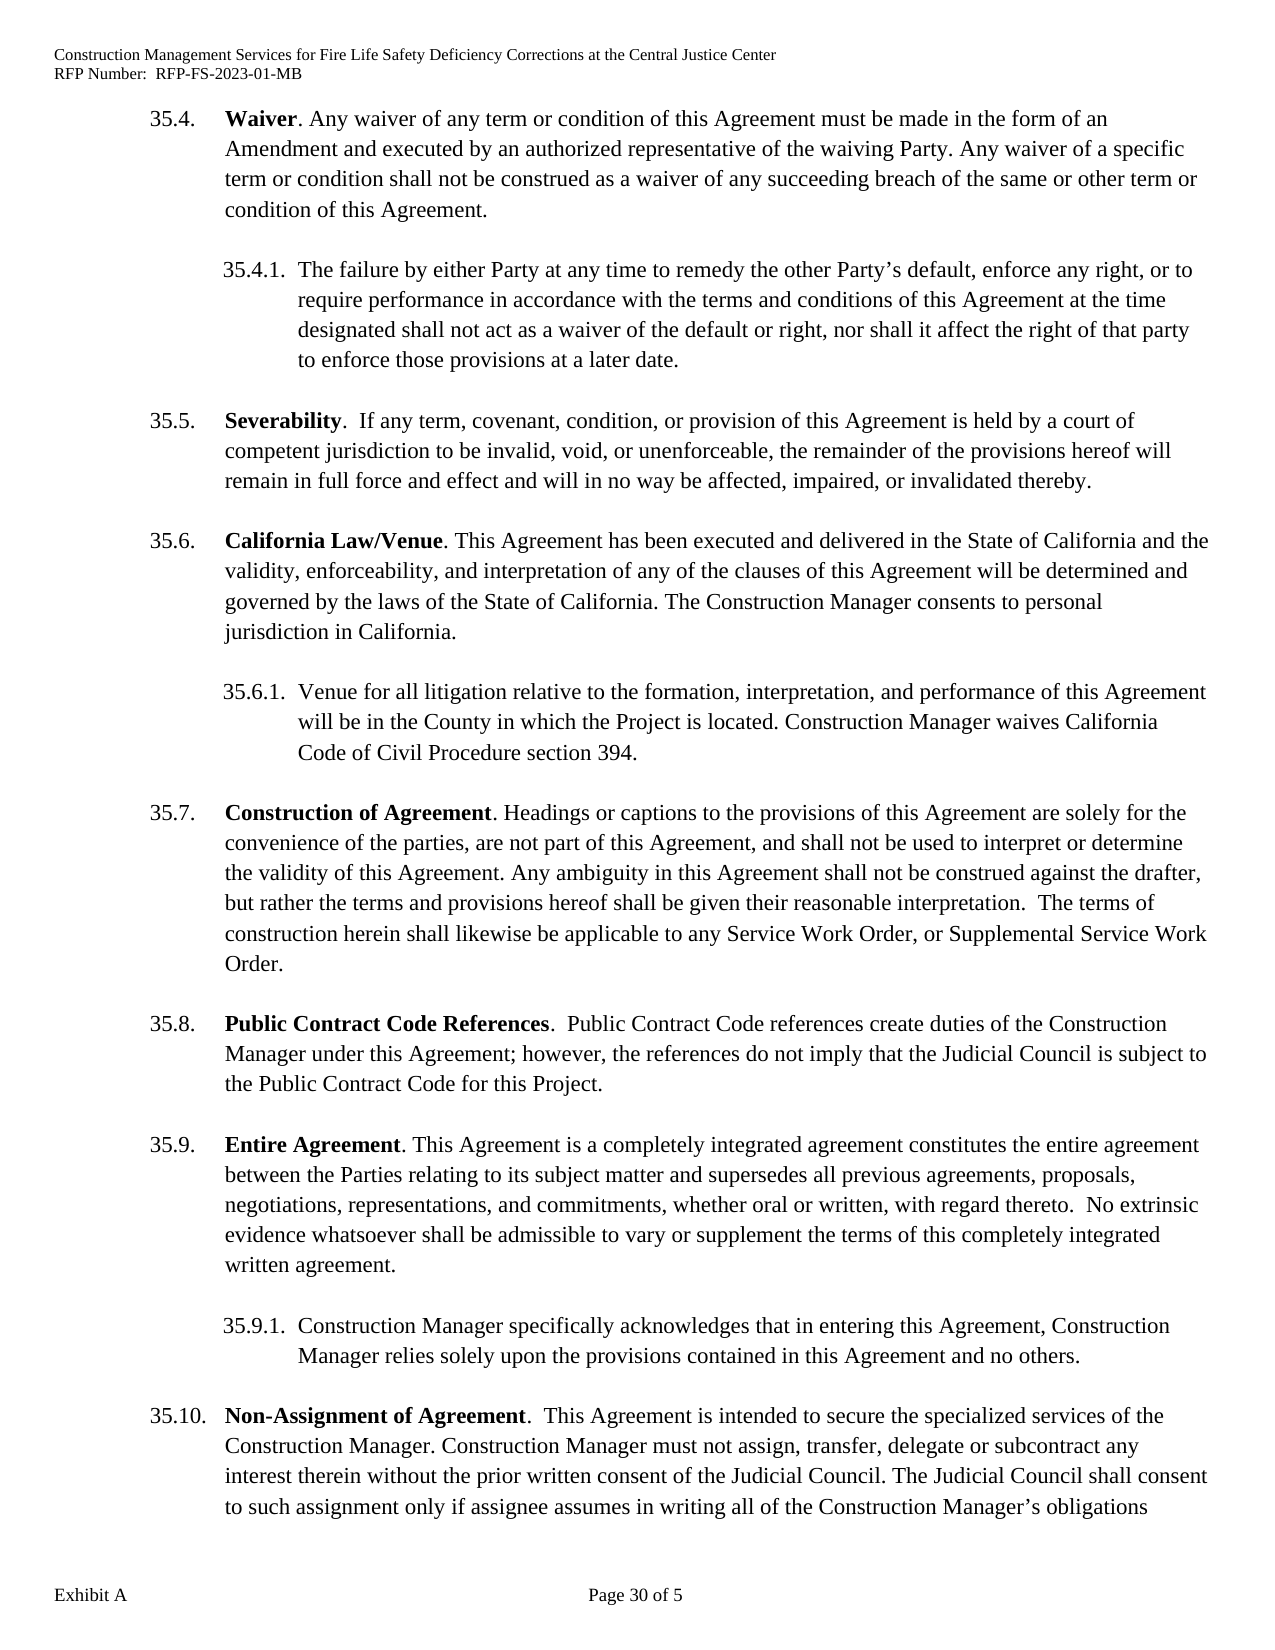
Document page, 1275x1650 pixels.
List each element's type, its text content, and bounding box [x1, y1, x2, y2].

list Severability. If any term, covenant, condition, or provision of this Agreement is held by a court of competent jurisdiction to be invalid, void, or unenforceable, the remainder of the provisions hereof will remain in full force and effect and will in no way be affected, impaired, or invalidated thereby. [149, 407, 1212, 493]
list Construction of Agreement. Headings or captions to the provisions of this Agreement are solely for the convenience of the parties, are not part of this Agreement, and shall not be used to interpret or determine the validity of this Agreement. Any ambiguity in this Agreement shall not be construed against the drafter, but rather the terms and provisions hereof shall be given their reasonable interpretation. The terms of construction herein shall likewise be applicable to any Service Work Order, or Supplemental Service Work Order. [149, 799, 1212, 976]
list Construction Manager specifically acknowledges that in entering this Agreement, Construction Manager relies solely upon the provisions contained in this Agreement and no others. [223, 1312, 1212, 1368]
list Entire Agreement. This Agreement is a completely integrated agreement constitutes the entire agreement between the Parties relating to its subject matter and supersedes all previous agreements, proposals, negotiations, representations, and commitments, whether oral or written, with regard thereto. No extrinsic evidence whatsoever shall be admissible to vary or supplement the terms of this completely integrated written agreement. [149, 1131, 1212, 1278]
list The failure by either Party at any time to remedy the other Party’s default, enforce any right, or to require performance in accordance with the terms and conditions of this Agreement at the time designated shall not act as a waiver of the default or right, nor shall it affect the right of that party to enforce those provisions at a later date. [223, 256, 1212, 373]
list Public Contract Code References. Public Contract Code references create duties of the Construction Manager under this Agreement; however, the references do not imply that the Judicial Council is subject to the Public Contract Code for this Project. [149, 1010, 1212, 1097]
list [149, 1402, 1212, 1519]
list Waiver. Any waiver of any term or condition of this Agreement must be made in the form of an Amendment and executed by an authorized representative of the waiving Party. Any waiver of a specific term or condition shall not be construed as a waiver of any succeeding breach of the same or other term or condition of this Agreement. [149, 105, 1212, 222]
list Venue for all litigation relative to the formation, interpretation, and performance of this Agreement will be in the County in which the Project is located. Construction Manager waives California Code of Civil Procedure section 394. [223, 678, 1212, 765]
list California Law/Venue. This Agreement has been executed and delivered in the State of California and the validity, enforceability, and interpretation of any of the clauses of this Agreement will be determined and governed by the laws of the State of California. The Construction Manager consents to personal jurisdiction in California. [149, 527, 1212, 644]
